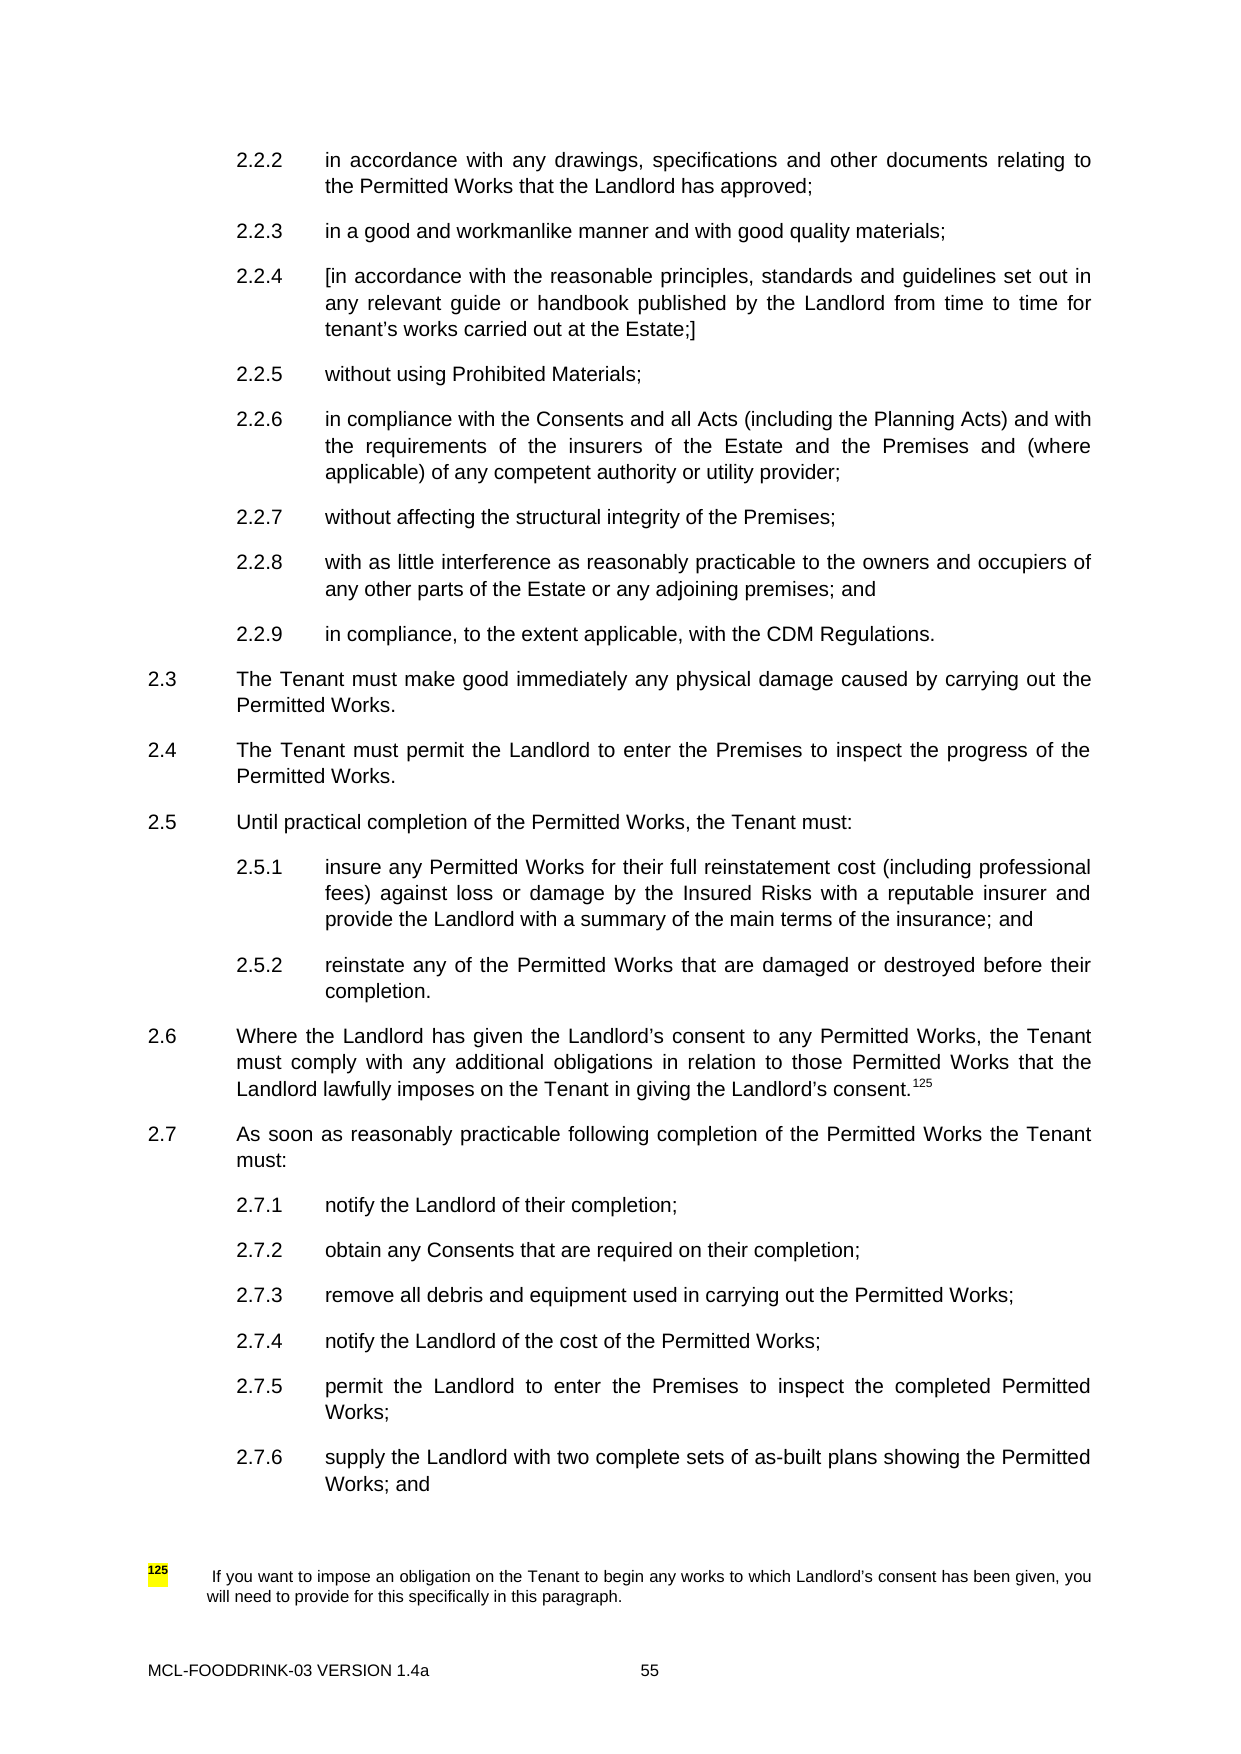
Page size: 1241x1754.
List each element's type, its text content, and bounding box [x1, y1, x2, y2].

text remove all debris and equipment used in carrying out the Permitted Works; [236, 1283, 1093, 1307]
text obtain any Consents that are required on their completion; [236, 1238, 1093, 1262]
text in a good and workmanlike manner and with good quality materials; [236, 219, 1093, 243]
text permit the Landlord to enter the Premises to inspect the completed Permitted Works; [236, 1373, 1093, 1424]
text in accordance with any drawings, specifications and other documents relating to the Permitted Works that the Landlord has approved; [236, 148, 1093, 198]
text in compliance with the Consents and all Acts (including the Planning Acts) and with the requirements of the insurers of the Estate and the Premises and (where applicable) of any competent authority or utility provider; [236, 407, 1093, 484]
text insure any Permitted Works for their full reinstatement cost (including professional fees) against loss or damage by the Insured Risks with a reputable insurer and provide the Landlord with a summary of the main terms of the insurance; and [236, 854, 1093, 931]
text in compliance, to the extent applicable, with the CDM Regulations. [236, 621, 1093, 645]
text without using Prohibited Materials; [236, 362, 1093, 386]
text supply the Landlord with two complete sets of as-built plans showing the Permitted Works; and [236, 1445, 1093, 1495]
text notify the Landlord of their completion; [236, 1193, 1093, 1217]
text Until practical completion of the Permitted Works, the Tenant must: [148, 809, 1093, 833]
text reinstate any of the Permitted Works that are damaged or destroyed before their completion. [236, 952, 1093, 1003]
text As soon as reasonably practicable following completion of the Permitted Works the Tenant must: [148, 1122, 1093, 1172]
text without affecting the structural integrity of the Premises; [236, 505, 1093, 529]
text notify the Landlord of the cost of the Permitted Works; [236, 1328, 1093, 1352]
text The Tenant must permit the Landlord to enter the Premises to inspect the progress of the Permitted Works. [148, 738, 1093, 788]
text Where the Landlord has given the Landlord’s consent to any Permitted Works, the Tenant must comply with any additional obligations in relation to those Permitted Works that the Landlord lawfully imposes on the Tenant in giving the Landlord’s consent. [148, 1024, 1093, 1101]
text with as little interference as reasonably practicable to the owners and occupiers of any other parts of the Estate or any adjoining premises; and [236, 550, 1093, 600]
text [in accordance with the reasonable principles, standards and guidelines set out in any relevant guide or handbook published by the Landlord from time to time for tenant’s works carried out at the Estate;] [236, 264, 1093, 341]
text The Tenant must make good immediately any physical damage caused by carrying out the Permitted Works. [148, 667, 1093, 717]
